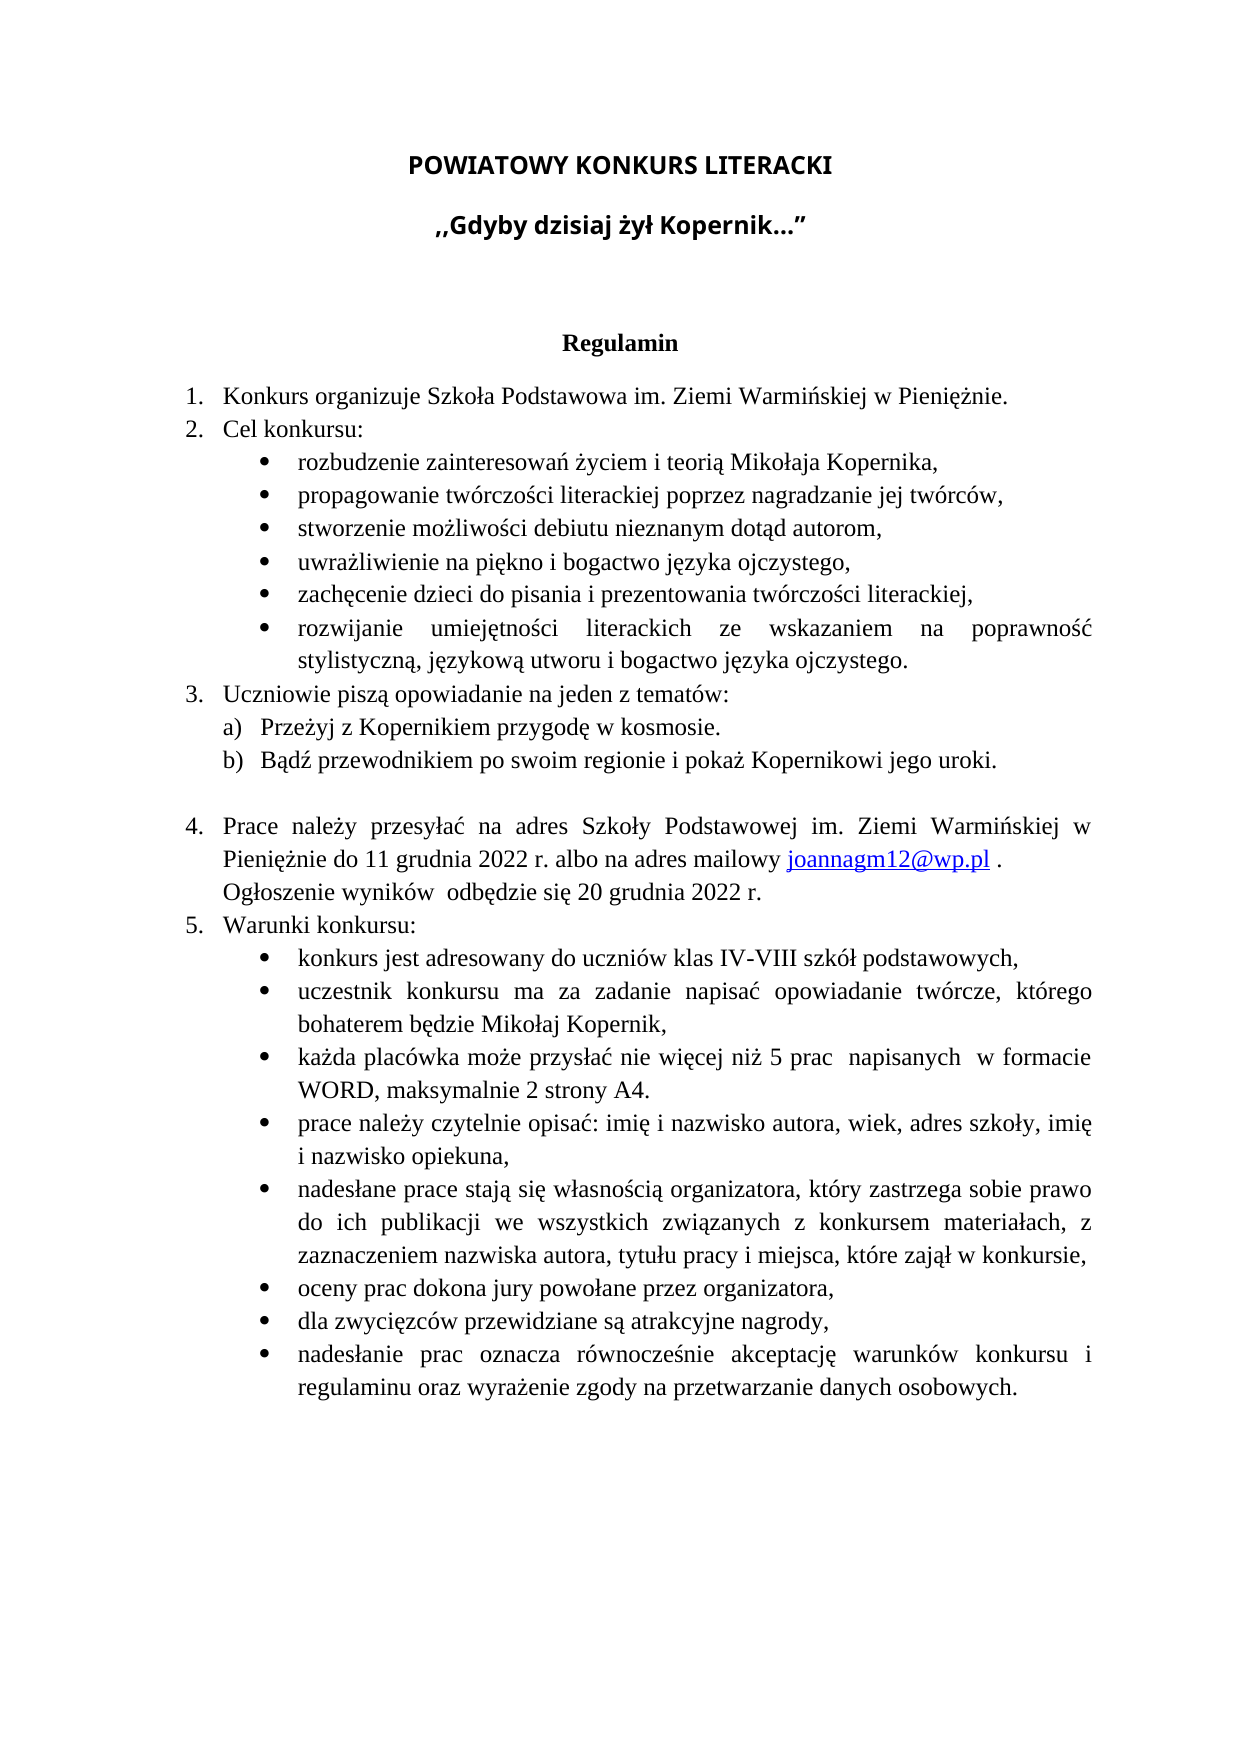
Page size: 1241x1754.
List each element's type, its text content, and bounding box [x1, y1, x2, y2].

list Cel konkursu: [185, 414, 1093, 443]
list dla zwycięzców przewidziane są atrakcyjne nagrody, [260, 1306, 1093, 1335]
list nadesłane prace stają się własnością organizatora, który zastrzega sobie prawo do ich publikacji we wszystkich związanych z konkursem materiałach, z zaznaczeniem nazwiska autora, tytułu pracy i miejsca, które zajął w konkursie, [260, 1174, 1093, 1269]
list propagowanie twórczości literackiej poprzez nagradzanie jej twórców, [260, 481, 1093, 509]
list zachęcenie dzieci do pisania i prezentowania twórczości literackiej, [260, 579, 1093, 608]
text Regulamin [148, 328, 1093, 356]
list rozbudzenie zainteresowań życiem i teorią Mikołaja Kopernika, [260, 447, 1093, 476]
text ,,Gdyby dzisiaj żył Kopernik…” [148, 208, 1093, 242]
list Prace należy przesyłać na adres Szkoły Podstawowej im. Ziemi Warmińskiej w Pieniężnie do 11 grudnia 2022 r. albo na adres mailowy joannagm12@wp.pl . [185, 811, 1093, 872]
list nadesłanie prac oznacza równocześnie akceptację warunków konkursu i regulaminu oraz wyrażenie zgody na przetwarzanie danych osobowych. [260, 1339, 1093, 1401]
list Bądź przewodnikiem po swoim regionie i pokaż Kopernikowi jego uroki. [223, 745, 1093, 773]
list Uczniowie piszą opowiadanie na jeden z tematów: [185, 679, 1093, 707]
list uczestnik konkursu ma za zadanie napisać opowiadanie twórcze, którego bohaterem będzie Mikołaj Kopernik, [260, 976, 1093, 1038]
list każda placówka może przysłać nie więcej niż 5 prac napisanych w formacie WORD, maksymalnie 2 strony A4. [260, 1042, 1093, 1104]
list stworzenie możliwości debiutu nieznanym dotąd autorom, [260, 513, 1093, 542]
list Konkurs organizuje Szkoła Podstawowa im. Ziemi Warmińskiej w Pieniężnie. [185, 381, 1093, 410]
list oceny prac dokona jury powołane przez organizatora, [260, 1273, 1093, 1302]
list uwrażliwienie na piękno i bogactwo języka ojczystego, [260, 547, 1093, 575]
list prace należy czytelnie opisać: imię i nazwisko autora, wiek, adres szkoły, imię i nazwisko opiekuna, [260, 1108, 1093, 1170]
text POWIATOWY KONKURS LITERACKI [148, 148, 1093, 182]
list Warunki konkursu: [185, 910, 1093, 938]
list Przeżyj z Kopernikiem przygodę w kosmosie. [223, 712, 1093, 740]
list rozwijanie umiejętności literackich ze wskazaniem na poprawność stylistyczną, językową utworu i bogactwo języka ojczystego. [260, 613, 1093, 674]
list Ogłoszenie wyników odbędzie się 20 grudnia 2022 r. [223, 877, 1093, 906]
list konkurs jest adresowany do uczniów klas IV-VIII szkół podstawowych, [260, 943, 1093, 972]
